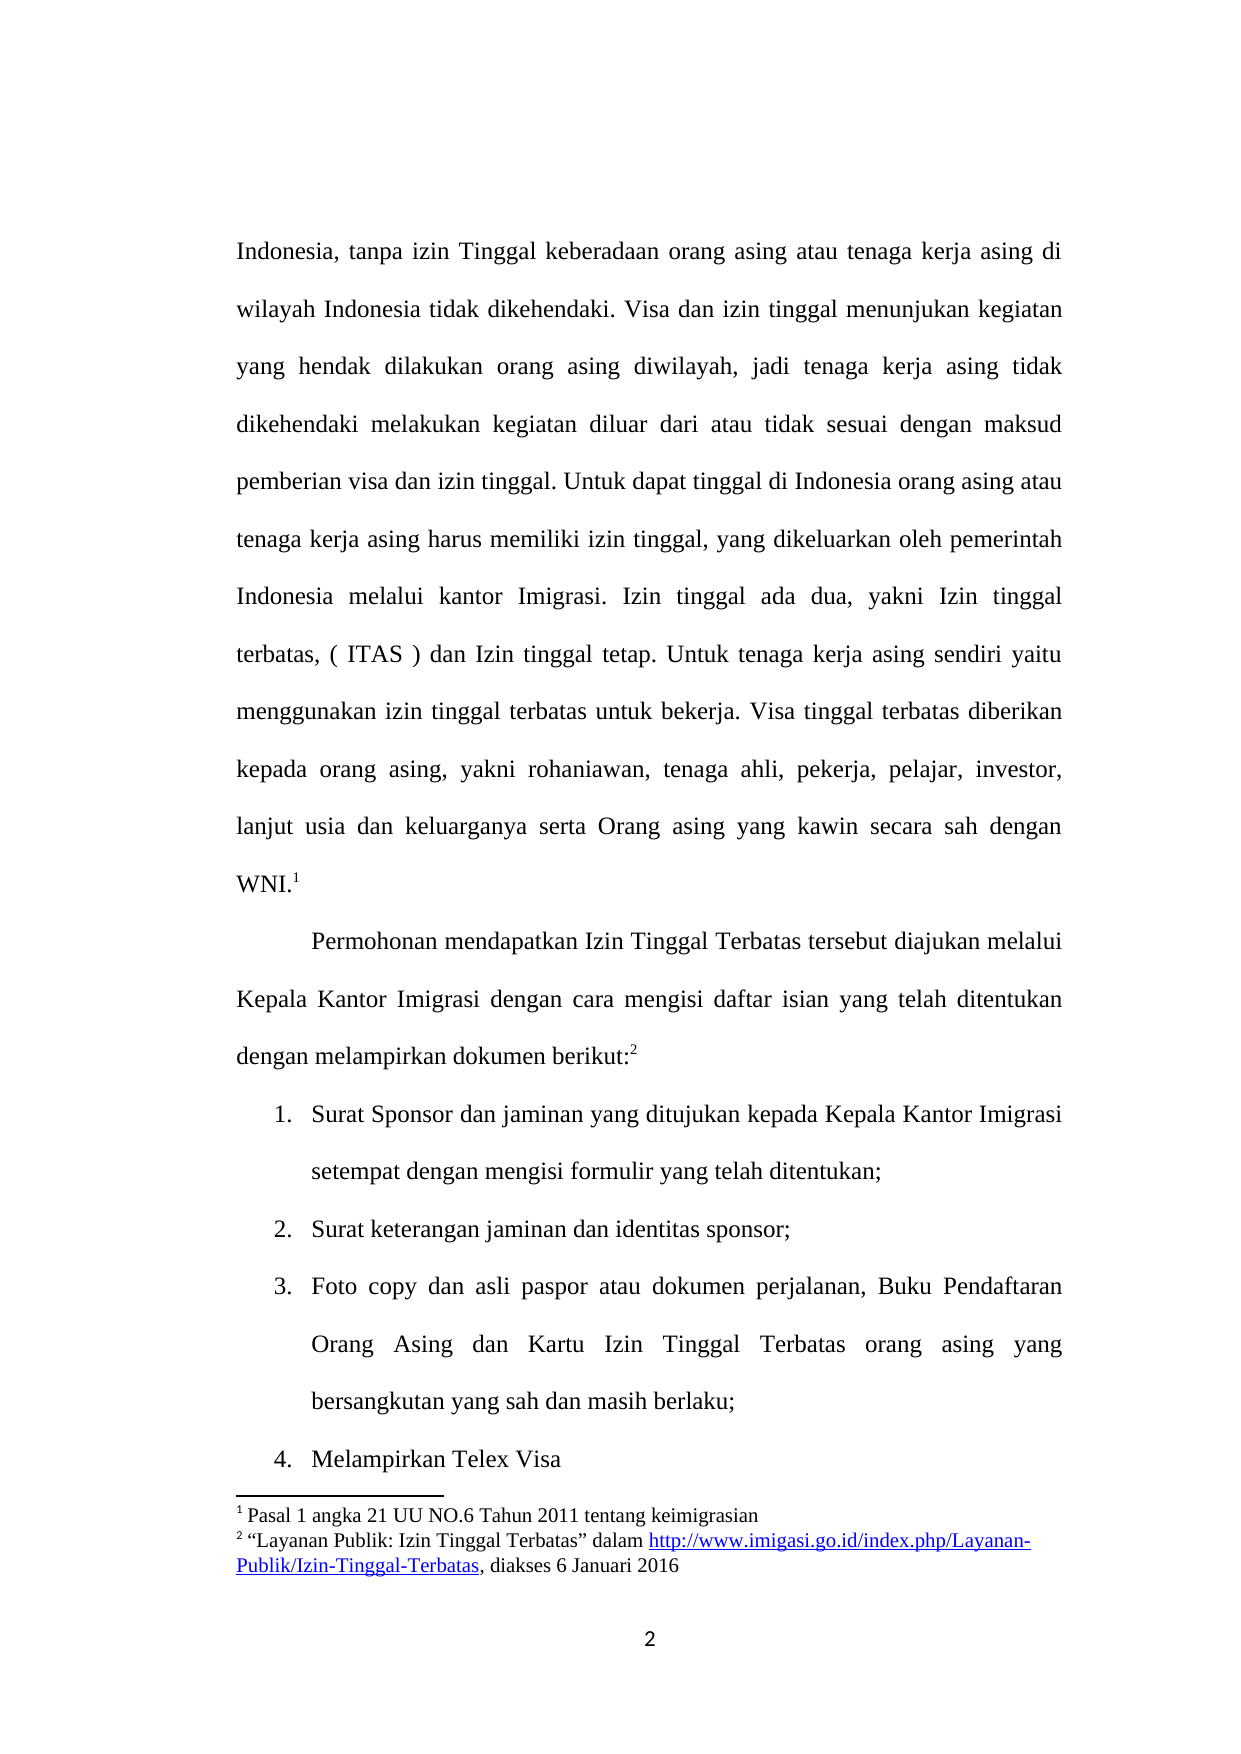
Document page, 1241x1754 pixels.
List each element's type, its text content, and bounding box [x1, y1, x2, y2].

list Foto copy dan asli paspor atau dokumen perjalanan, Buku Pendaftaran Orang Asing dan Kartu Izin Tinggal Terbatas orang asing yang bersangkutan yang sah dan masih berlaku; [274, 1271, 1063, 1415]
list Surat Sponsor dan jaminan yang ditujukan kepada Kepala Kantor Imigrasi setempat dengan mengisi formulir yang telah ditentukan; [274, 1099, 1063, 1185]
text Permohonan mendapatkan Izin Tinggal Terbatas tersebut diajukan melalui Kepala Kantor Imigrasi dengan cara mengisi daftar isian yang telah ditentukan dengan melampirkan dokumen berikut: [236, 926, 1063, 1070]
list Melampirkan Telex Visa [274, 1444, 1063, 1472]
list Surat keterangan jaminan dan identitas sponsor; [274, 1214, 1063, 1242]
text Indonesia, tanpa izin Tinggal keberadaan orang asing atau tenaga kerja asing di wilayah Indonesia tidak dikehendaki. Visa dan izin tinggal menunjukan kegiatan yang hendak dilakukan orang asing diwilayah, jadi tenaga kerja asing tidak dikehendaki melakukan kegiatan diluar dari atau tidak sesuai dengan maksud pemberian visa dan izin tinggal. Untuk dapat tinggal di Indonesia orang asing atau tenaga kerja asing harus memiliki izin tinggal, yang dikeluarkan oleh pemerintah Indonesia melalui kantor Imigrasi. Izin tinggal ada dua, yakni Izin tinggal terbatas, ( ITAS ) dan Izin tinggal tetap. Untuk tenaga kerja asing sendiri yaitu menggunakan izin tinggal terbatas untuk bekerja. Visa tinggal terbatas diberikan kepada orang asing, yakni rohaniawan, tenaga ahli, pekerja, pelajar, investor, lanjut usia dan keluarganya serta Orang asing yang kawin secara sah dengan WNI. [236, 236, 1063, 897]
